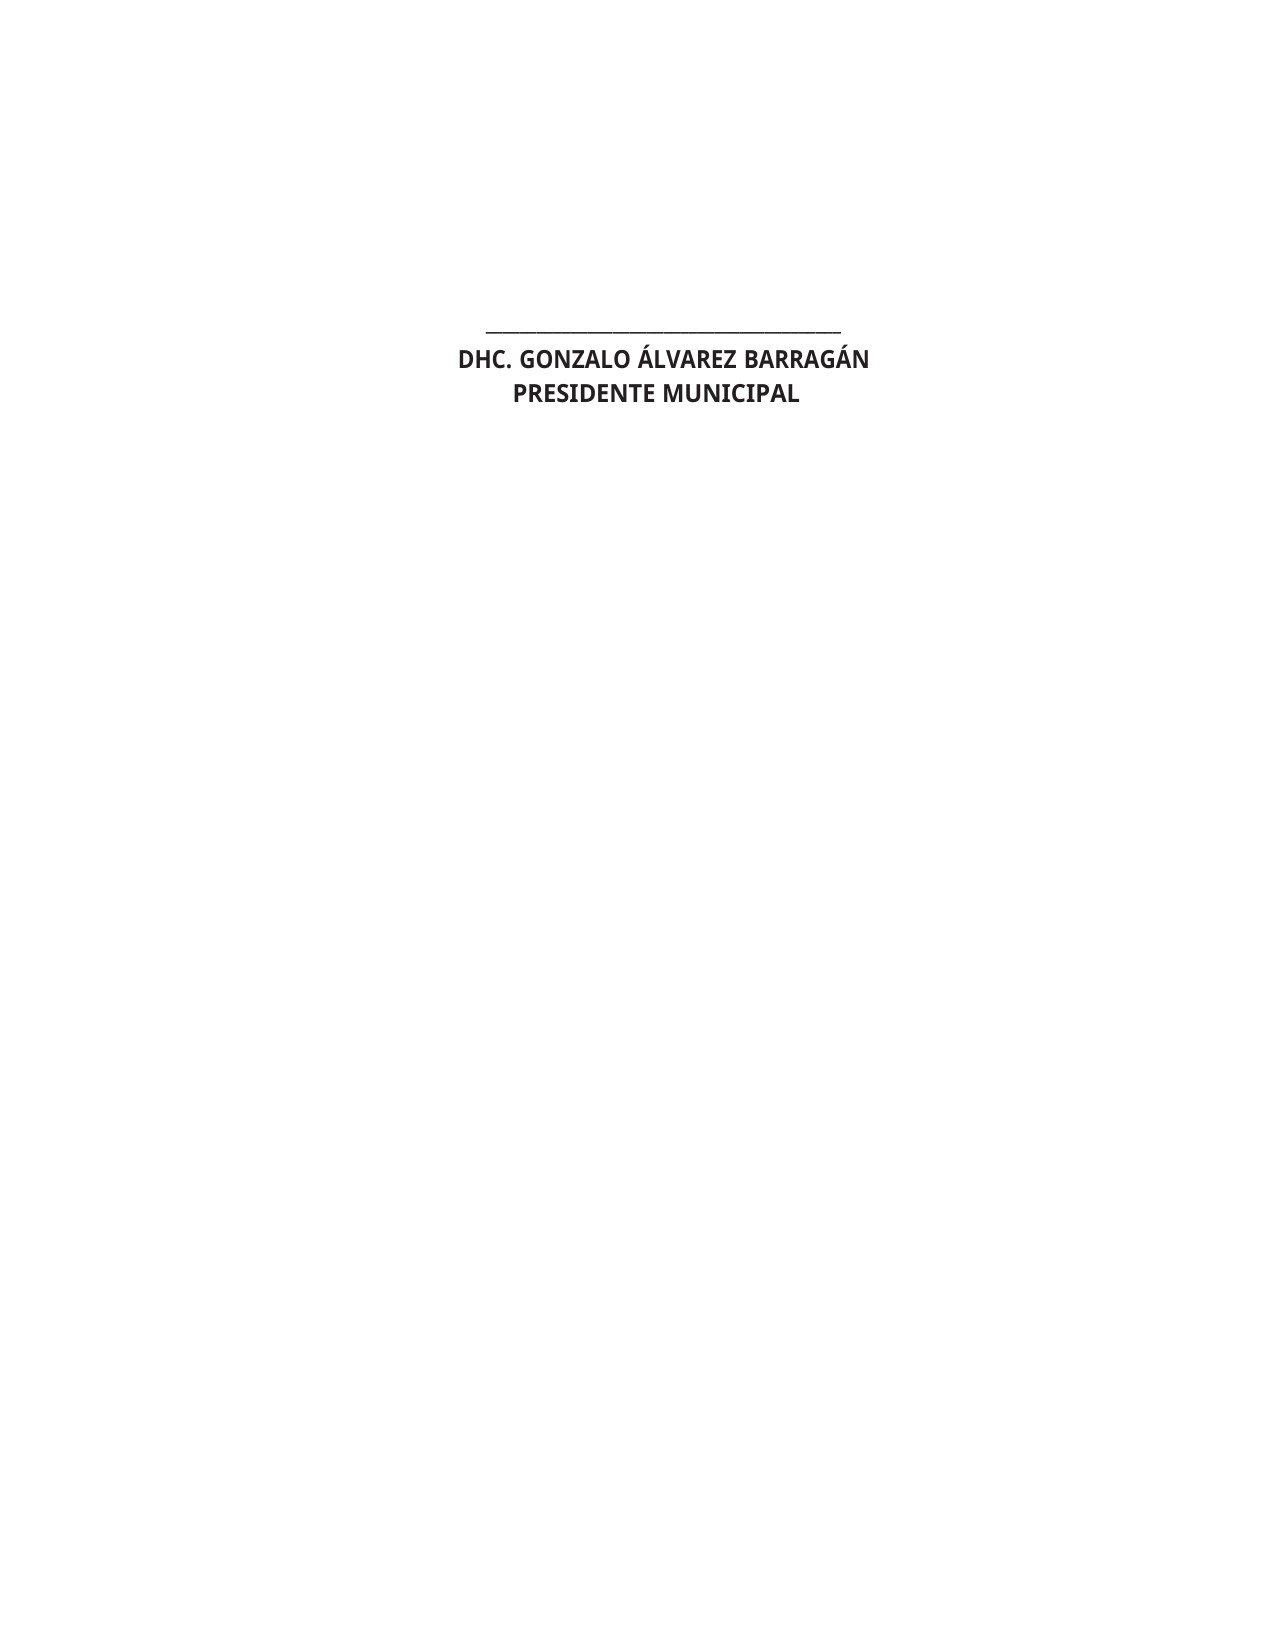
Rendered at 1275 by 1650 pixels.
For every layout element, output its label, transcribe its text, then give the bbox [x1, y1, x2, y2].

text __________________________________________ [412, 306, 914, 337]
text DHC. GONZALO ÁLVAREZ BARRAGÁN [412, 342, 914, 376]
text PRESIDENTE MUNICIPAL [177, 376, 1098, 410]
